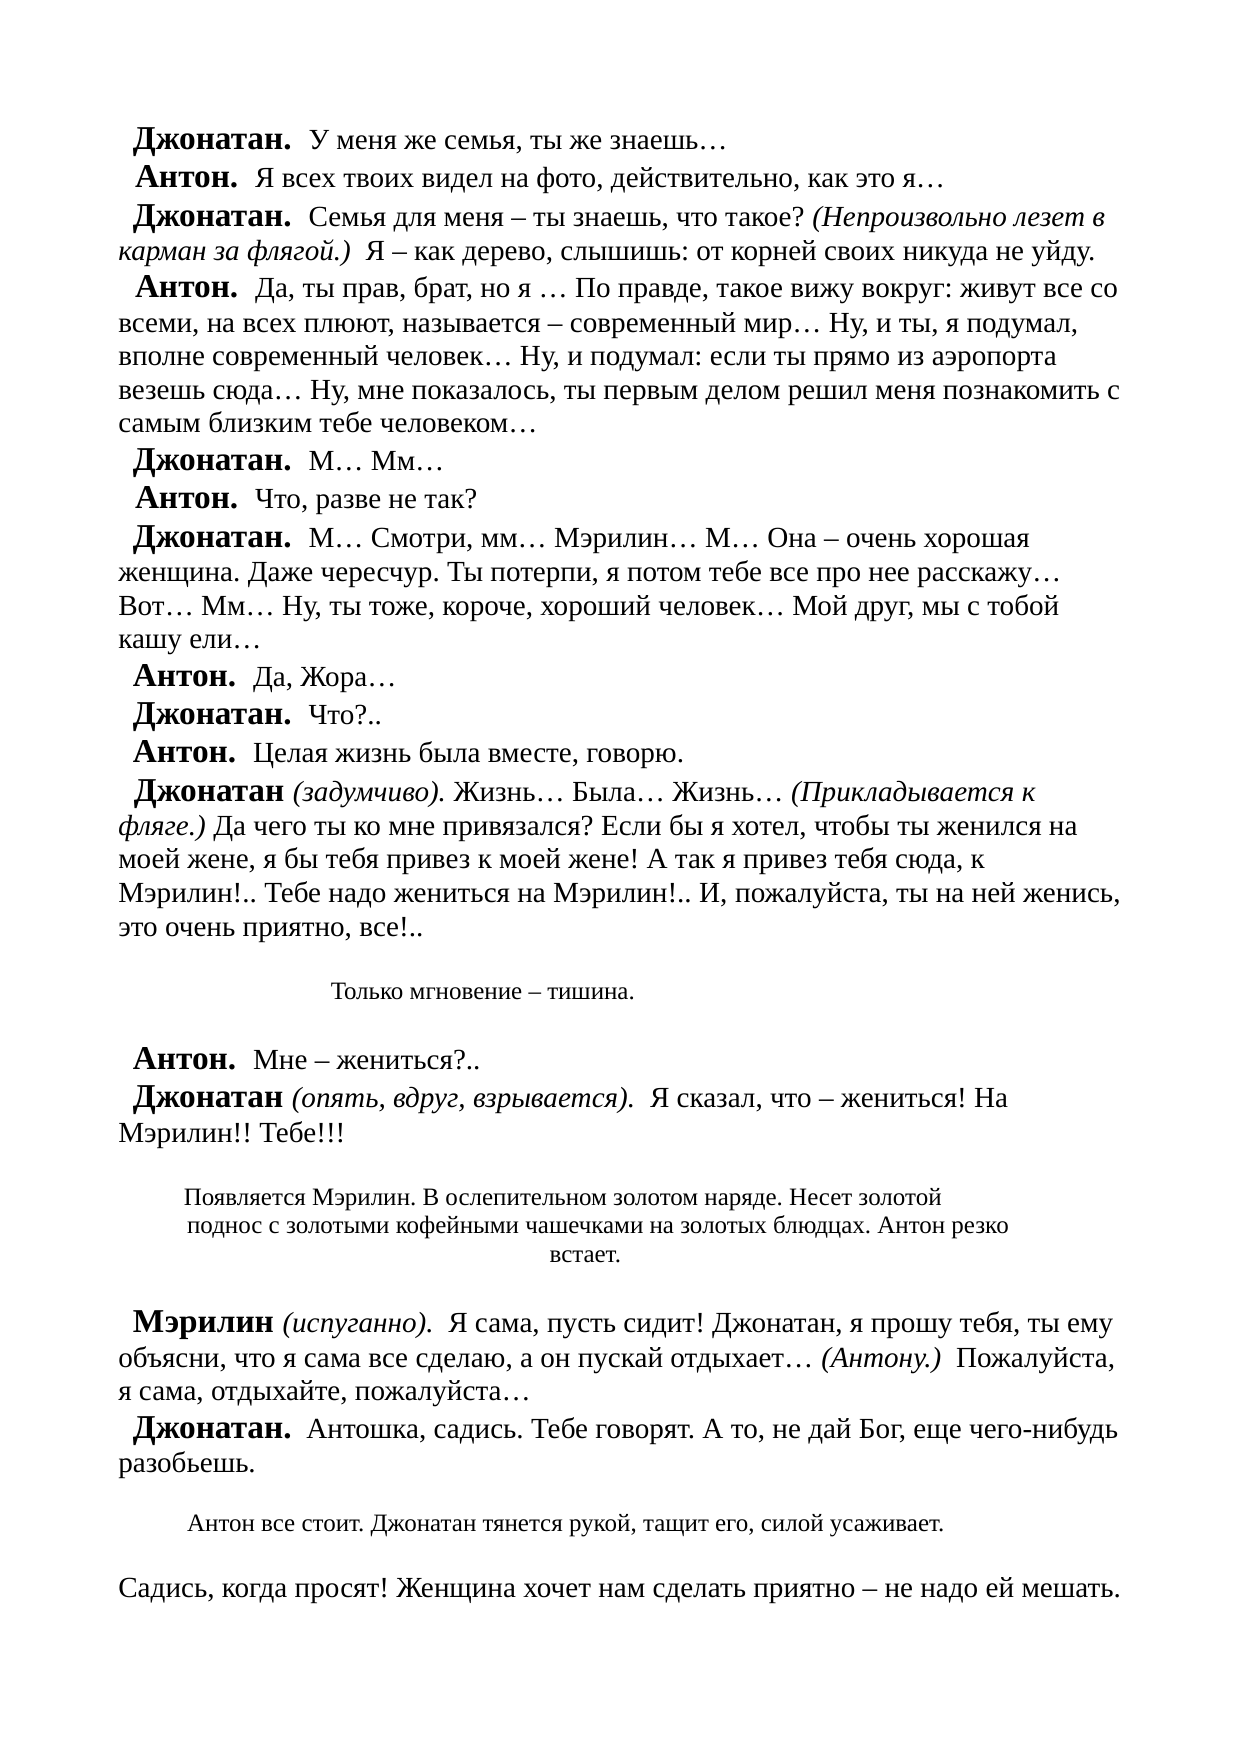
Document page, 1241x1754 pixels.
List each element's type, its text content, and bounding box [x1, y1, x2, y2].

text Антон. Да, ты прав, брат, но я … По правде, такое вижу вокруг: живут все со всеми, на всех плюют, называется – современный мир… Ну, и ты, я подумал, вполне современный человек… Ну, и подумал: если ты прямо из аэропорта везешь сюда… Ну, мне показалось, ты первым делом решил меня познакомить с самым близким тебе человеком… [118, 267, 1122, 439]
text Джонатан. Семья для меня – ты знаешь, что такое? (Непроизвольно лезет в карман за флягой.) Я – как дерево, слышишь: от корней своих никуда не уйду. [118, 195, 1122, 267]
text Только мгновение – тишина. [118, 976, 1122, 1004]
text Джонатан. М… Смотри, мм… Мэрилин… М… Она – очень хорошая женщина. Даже чересчур. Ты потерпи, я потом тебе все про нее расскажу… Вот… Мм… Ну, ты тоже, короче, хороший человек… Мой друг, мы с тобой кашу ели… [118, 516, 1122, 655]
text Джонатан. М… Мм… [118, 439, 1122, 477]
text встает. [118, 1239, 1122, 1268]
text поднос с золотыми кофейными чашечками на золотых блюдцах. Антон резко [118, 1211, 1122, 1239]
text Антон. Я всех твоих видел на фото, действительно, как это я… [118, 156, 1122, 195]
text Джонатан. Что?.. [118, 693, 1122, 731]
text Мэрилин (испуганно). Я сама, пусть сидит! Джонатан, я прошу тебя, ты ему объясни, что я сама все сделаю, а он пускай отдыхает… (Антону.) Пожалуйста, я сама, отдыхайте, пожалуйста… [118, 1302, 1122, 1407]
text Антон. Что, разве не так? [118, 477, 1122, 516]
text Антон все стоит. Джонатан тянется рукой, тащит его, силой усаживает. [118, 1508, 1122, 1536]
text Антон. Мне – жениться?.. [118, 1038, 1122, 1076]
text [118, 1570, 1122, 1603]
text Джонатан. Антошка, садись. Тебе говорят. А то, не дай Бог, еще чего-нибудь разобьешь. [118, 1407, 1122, 1479]
text Антон. Целая жизнь была вместе, говорю. [118, 731, 1122, 770]
text Появляется Мэрилин. В ослепительном золотом наряде. Несет золотой [118, 1182, 1122, 1211]
text Джонатан. У меня же семья, ты же знаешь… [118, 118, 1122, 156]
text Антон. Да, Жора… [118, 655, 1122, 693]
text Джонатан (опять, вдруг, взрывается). Я сказал, что – жениться! На Мэрилин!! Тебе!!! [118, 1076, 1122, 1148]
text Джонатан (задумчиво). Жизнь… Была… Жизнь… (Прикладывается к фляге.) Да чего ты ко мне привязался? Если бы я хотел, чтобы ты женился на моей жене, я бы тебя привез к моей жене! А так я привез тебя сюда, к Мэрилин!.. Тебе надо жениться на Мэрилин!.. И, пожалуйста, ты на ней женись, это очень приятно, все!.. [118, 770, 1122, 942]
